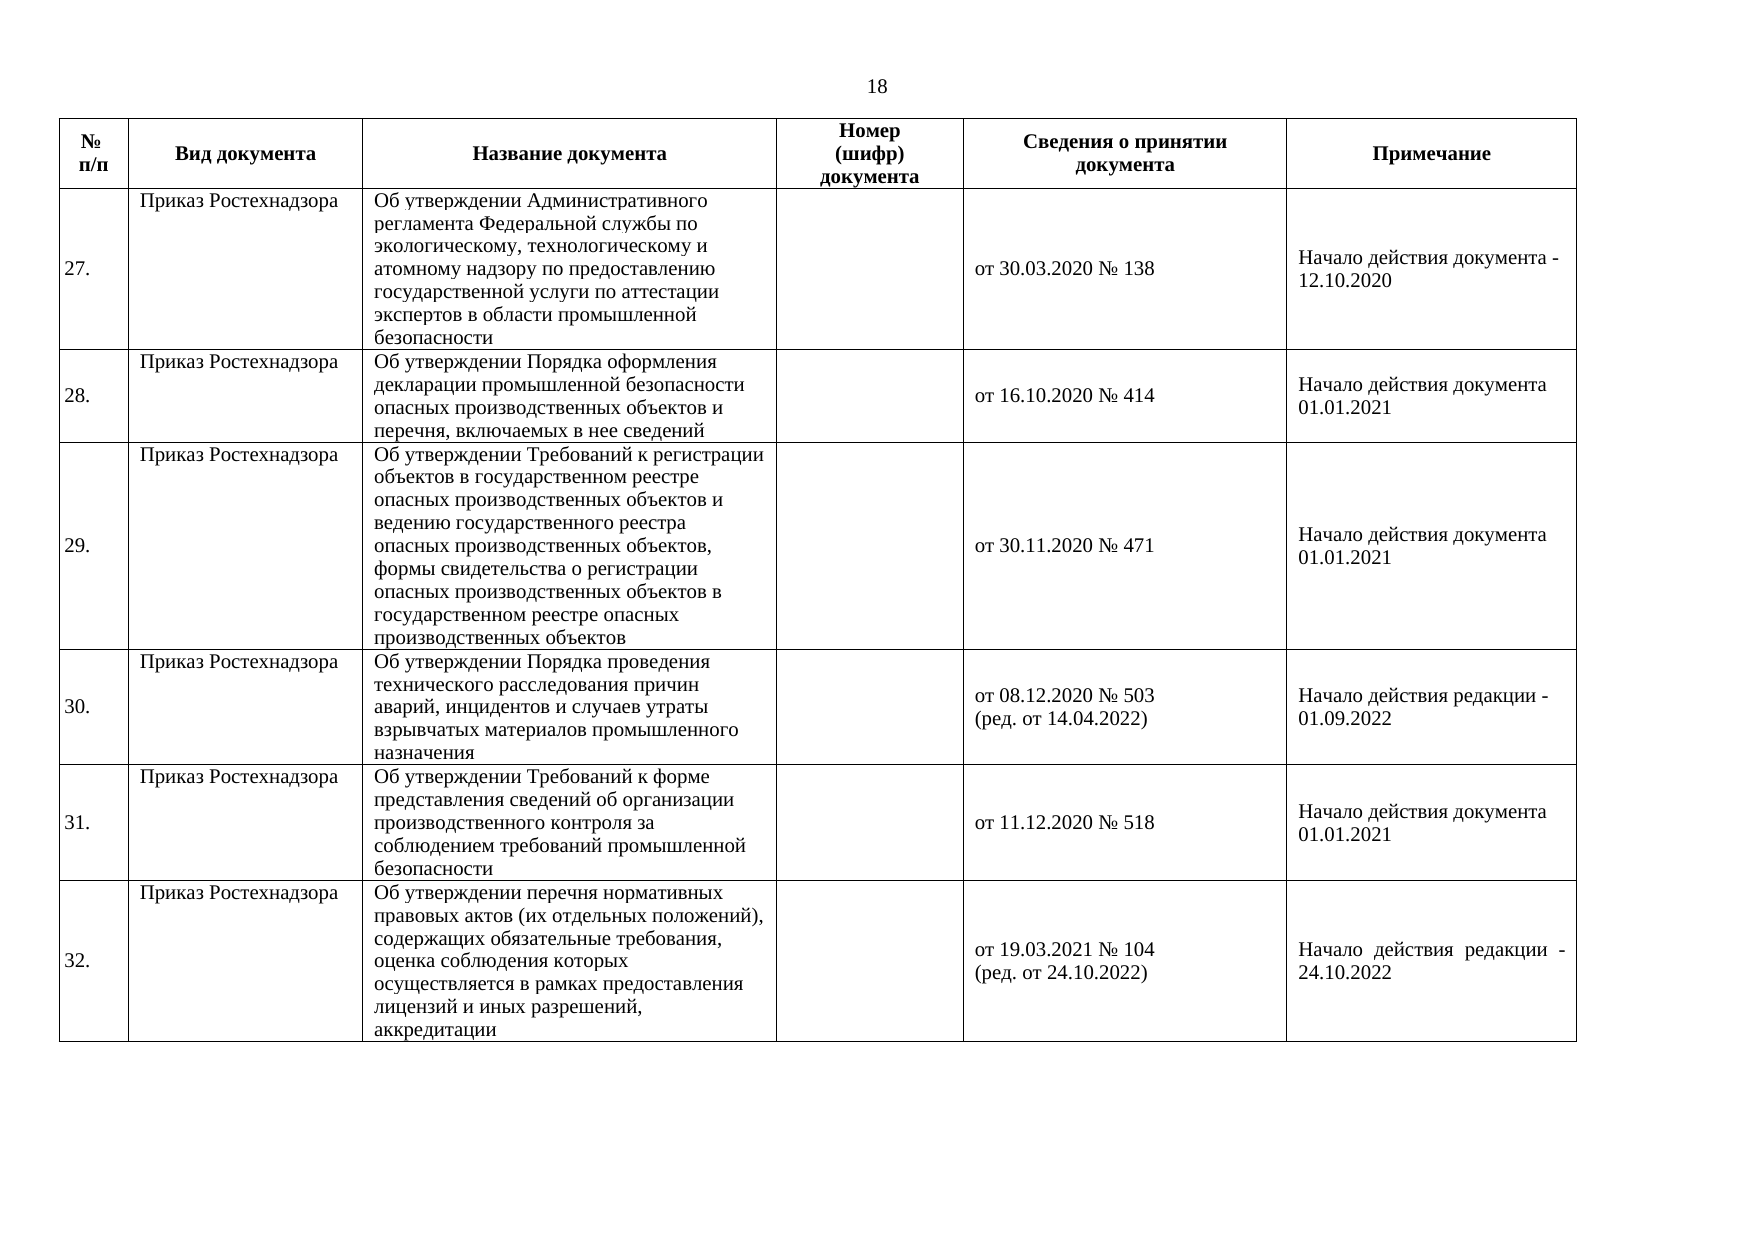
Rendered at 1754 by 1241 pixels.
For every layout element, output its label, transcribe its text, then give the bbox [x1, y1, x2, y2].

table_cell Приказ Ростехнадзора [129, 881, 362, 1041]
table_cell Приказ Ростехнадзора [129, 443, 362, 649]
table_cell Об утверждении Требований к регистрации объектов в государственном реестре опасных производственных объектов и ведению государственного реестра опасных производственных объектов, формы свидетельства о регистрации опасных производственных объектов в государственном реестре опасных производственных объектов [363, 443, 776, 649]
table_cell [777, 881, 963, 1041]
table_cell [777, 650, 963, 764]
table_cell Начало действия документа 01.01.2021 [1287, 350, 1576, 442]
table_header Название документа [363, 119, 776, 188]
table_cell [60, 650, 128, 764]
table_cell [777, 350, 963, 442]
table_cell Об утверждении Порядка проведения технического расследования причин аварий, инцидентов и случаев утраты взрывчатых материалов промышленного назначения [363, 650, 776, 764]
table_cell Начало действия документа 01.01.2021 [1287, 765, 1576, 880]
table_cell Приказ Ростехнадзора [129, 350, 362, 442]
table_cell от 11.12.2020 № 518 [964, 765, 1286, 880]
table_header Номер (шифр) документа [777, 119, 963, 188]
table_cell [777, 189, 963, 349]
table_cell [60, 881, 128, 1041]
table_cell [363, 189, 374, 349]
table_header Сведения о принятии документа [964, 119, 1286, 188]
table_cell Об утверждении перечня нормативных правовых актов (их отдельных положений), содержащих обязательные требования, оценка соблюдения которых осуществляется в рамках предоставления лицензий и иных разрешений, аккредитации [497, 881, 776, 1041]
table_cell от 08.12.2020 № 503 (ред. от 14.04.2022) [964, 650, 1286, 764]
table_cell Начало действия редакции - 01.09.2022 [1287, 650, 1576, 764]
table_cell [777, 765, 963, 880]
table_cell [60, 189, 128, 349]
table_cell Начало действия документа 01.01.2021 [1287, 443, 1576, 649]
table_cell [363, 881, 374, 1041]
table_cell Об утверждении Порядка оформления декларации промышленной безопасности опасных производственных объектов и перечня, включаемых в нее сведений [363, 350, 776, 442]
table_header Вид документа [129, 119, 362, 188]
table_cell от 16.10.2020 № 414 [964, 350, 1286, 442]
table_cell Приказ Ростехнадзора [129, 765, 362, 880]
table_cell Об утверждении Требований к форме представления сведений об организации производственного контроля за соблюдением требований промышленной безопасности [363, 765, 776, 880]
table_cell от 19.03.2021 № 104 (ред. от 24.10.2022) [964, 881, 1286, 1041]
table_cell [60, 443, 128, 649]
table_cell [60, 350, 128, 442]
table_cell от 30.03.2020 № 138 [964, 189, 1286, 349]
table_cell Начало действия редакции - 24.10.2022 [1287, 881, 1576, 1041]
table_cell Начало действия документа - 12.10.2020 [1287, 189, 1576, 349]
table_cell [60, 765, 128, 880]
table_header Примечание [1287, 119, 1576, 188]
table_cell Приказ Ростехнадзора [129, 650, 362, 764]
table_cell от 30.11.2020 № 471 [964, 443, 1286, 649]
table_header № п/п [60, 119, 128, 188]
table_cell Об утверждении Административного регламента Федеральной службы по экологическому, технологическому и атомному надзору по предоставлению государственной услуги по аттестации экспертов в области промышленной безопасности [493, 189, 776, 349]
table_cell Приказ Ростехнадзора [129, 189, 362, 349]
table_cell [777, 443, 963, 649]
